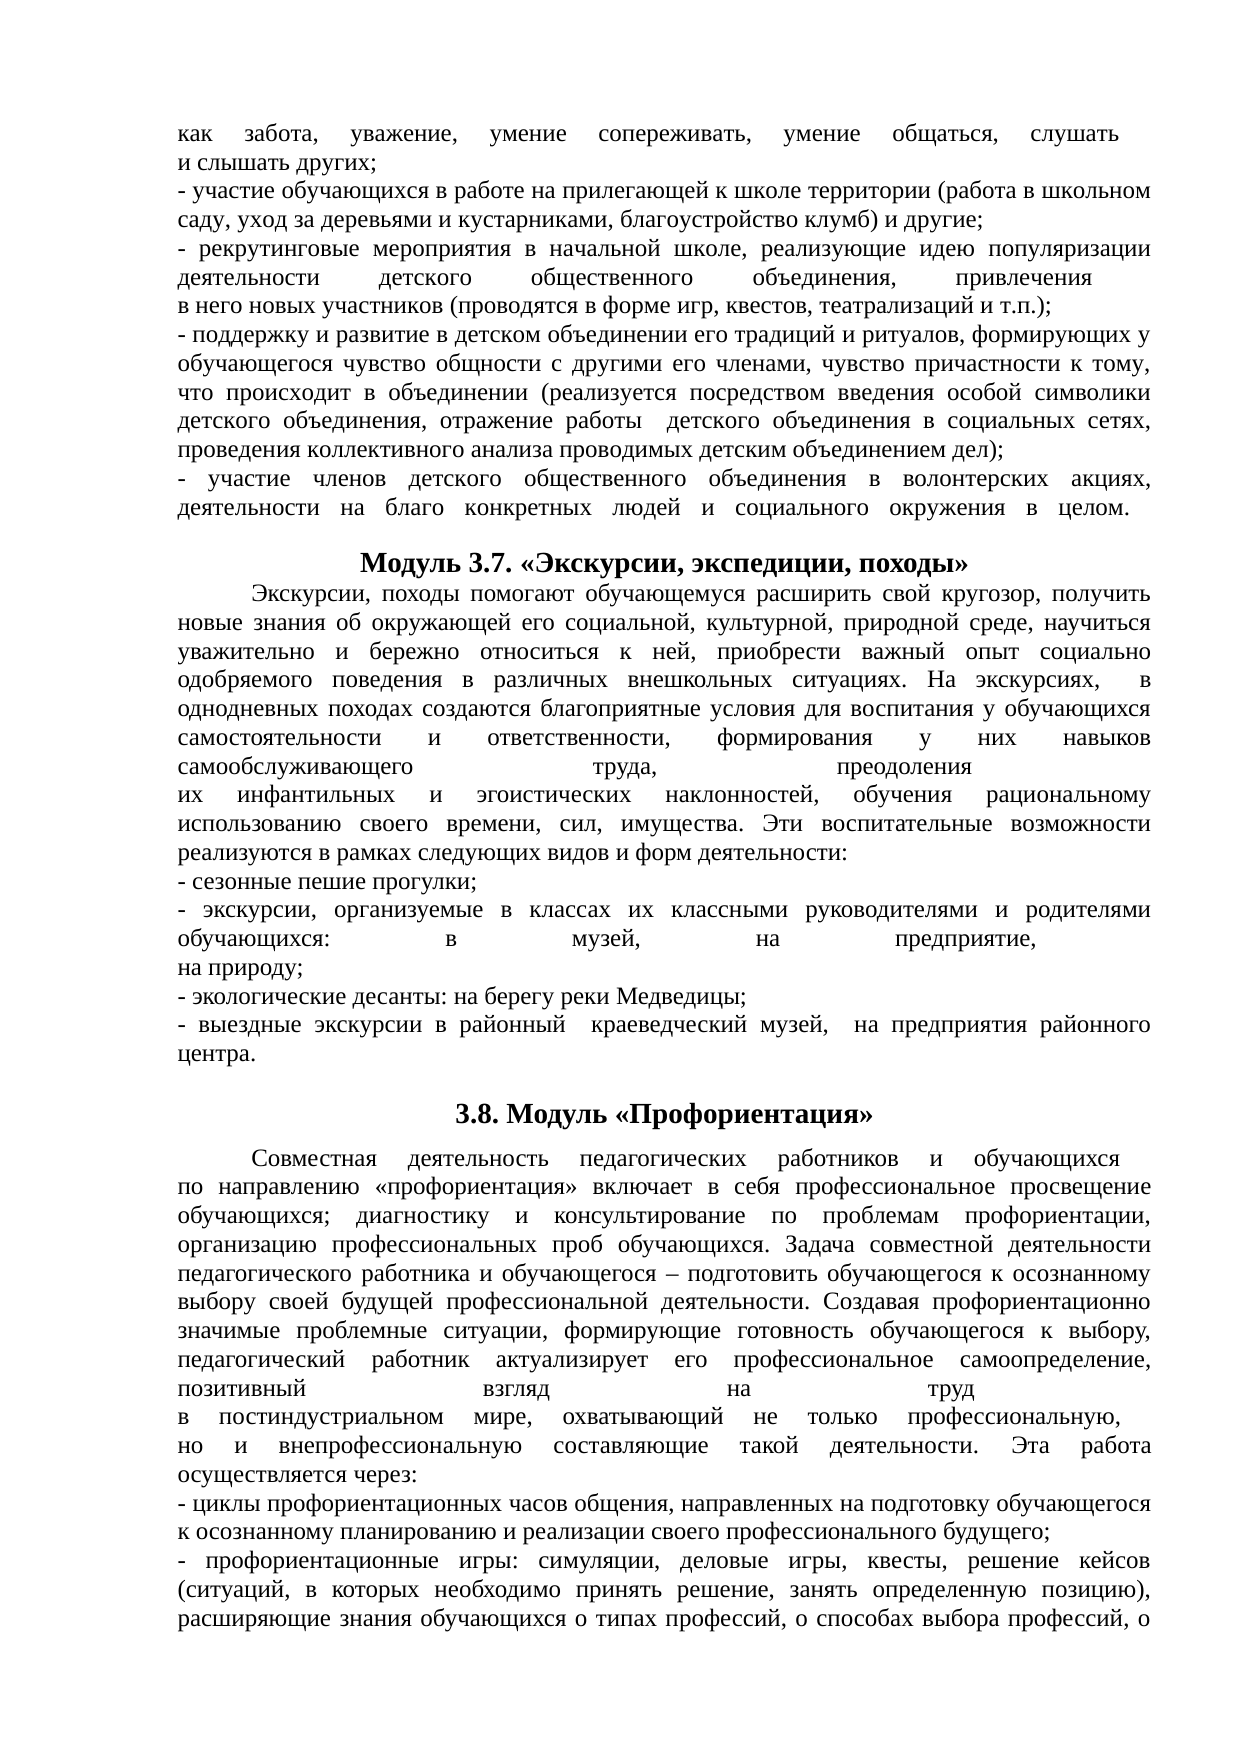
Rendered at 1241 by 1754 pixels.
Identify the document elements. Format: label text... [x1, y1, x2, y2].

text - участие членов детского общественного объединения в волонтерских акциях, деятельности на благо конкретных людей и социального окружения в целом. [177, 463, 1152, 545]
text Совместная деятельность педагогических работников и обучающихся по направлению «профориентация» включает в себя профессиональное просвещение обучающихся; диагностику и консультирование по проблемам профориентации, организацию профессиональных проб обучающихся. Задача совместной деятельности педагогического работника и обучающегося – подготовить обучающегося к осознанному выбору своей будущей профессиональной деятельности. Создавая профориентационно значимые проблемные ситуации, формирующие готовность обучающегося к выбору, педагогический работник актуализирует его профессиональное самоопределение, позитивный взгляд на труд в постиндустриальном мире, охватывающий не только профессиональную, но и внепрофессиональную составляющие такой деятельности. Эта работа осуществляется через: [177, 1143, 1152, 1488]
text - поддержку и развитие в детском объединении его традиций и ритуалов, формирующих у обучающегося чувство общности с другими его членами, чувство причастности к тому, что происходит в объединении (реализуется посредством введения особой символики детского объединения, отражение работы детского объединения в социальных сетях, проведения коллективного анализа проводимых детским объединением дел); [177, 319, 1152, 463]
text - сезонные пешие прогулки; [177, 866, 1152, 894]
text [177, 118, 1152, 176]
text - выездные экскурсии в районный краеведческий музей, на предприятия районного центра. [177, 1009, 1152, 1067]
text 3.8. Модуль «Профориентация» [177, 1096, 1152, 1129]
text - экскурсии, организуемые в классах их классными руководителями и родителями обучающихся: в музей, на предприятие, на природу; [177, 894, 1152, 981]
text - циклы профориентационных часов общения, направленных на подготовку обучающегося к осознанному планированию и реализации своего профессионального будущего; [177, 1488, 1152, 1545]
text - участие обучающихся в работе на прилегающей к школе территории (работа в школьном саду, уход за деревьями и кустарниками, благоустройство клумб) и другие; [177, 176, 1152, 233]
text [177, 1545, 1152, 1631]
text - экологические десанты: на берегу реки Медведицы; [177, 981, 1152, 1009]
text Экскурсии, походы помогают обучающемуся расширить свой кругозор, получить новые знания об окружающей его социальной, культурной, природной среде, научиться уважительно и бережно относиться к ней, приобрести важный опыт социально одобряемого поведения в различных внешкольных ситуациях. На экскурсиях, в однодневных походах создаются благоприятные условия для воспитания у обучающихся самостоятельности и ответственности, формирования у них навыков самообслуживающего труда, преодоления их инфантильных и эгоистических наклонностей, обучения рациональному использованию своего времени, сил, имущества. Эти воспитательные возможности реализуются в рамках следующих видов и форм деятельности: [177, 578, 1152, 866]
text - рекрутинговые мероприятия в начальной школе, реализующие идею популяризации деятельности детского общественного объединения, привлечения в него новых участников (проводятся в форме игр, квестов, театрализаций и т.п.); [177, 233, 1152, 319]
text Модуль 3.7. «Экскурсии, экспедиции, походы» [177, 545, 1152, 578]
